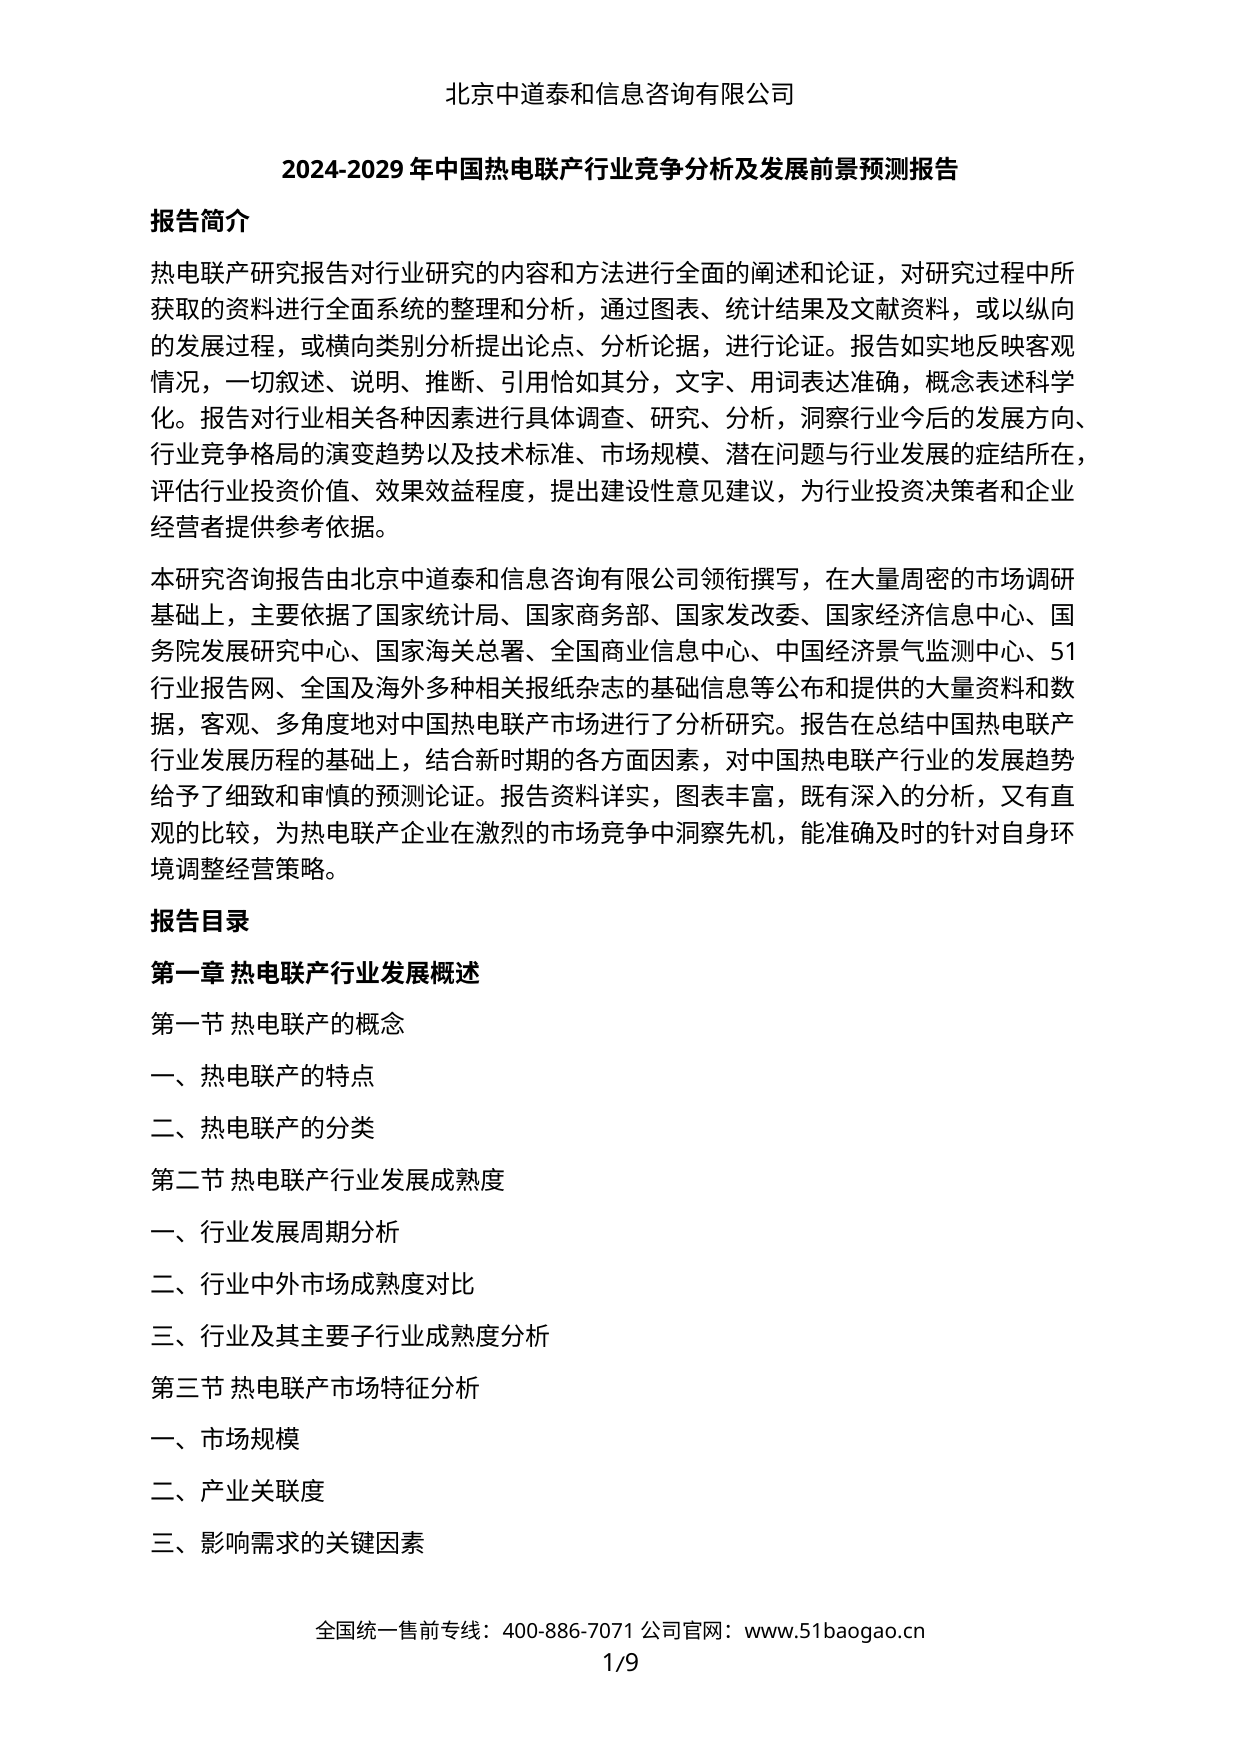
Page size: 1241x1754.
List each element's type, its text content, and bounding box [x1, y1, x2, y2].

text 一、行业发展周期分析 [150, 1212, 1090, 1249]
text 第一节 热电联产的概念 [150, 1005, 1090, 1041]
text 第一章 热电联产行业发展概述 [150, 953, 1090, 989]
text 本研究咨询报告由北京中道泰和信息咨询有限公司领衔撰写，在大量周密的市场调研基础上，主要依据了国家统计局、国家商务部、国家发改委、国家经济信息中心、国务院发展研究中心、国家海关总署、全国商业信息中心、中国经济景气监测中心、51行业报告网、全国及海外多种相关报纸杂志的基础信息等公布和提供的大量资料和数据，客观、多角度地对中国热电联产市场进行了分析研究。报告在总结中国热电联产行业发展历程的基础上，结合新时期的各方面因素，对中国热电联产行业的发展趋势给予了细致和审慎的预测论证。报告资料详实，图表丰富，既有深入的分析，又有直观的比较，为热电联产企业在激烈的市场竞争中洞察先机，能准确及时的针对自身环境调整经营策略。 [150, 559, 1090, 886]
text 二、热电联产的分类 [150, 1109, 1090, 1145]
text 报告简介 [150, 202, 1090, 238]
text 2024-2029年中国热电联产行业竞争分析及发展前景预测报告 [150, 150, 1090, 186]
text 一、热电联产的特点 [150, 1057, 1090, 1093]
text 第二节 热电联产行业发展成熟度 [150, 1161, 1090, 1197]
text 二、行业中外市场成熟度对比 [150, 1264, 1090, 1301]
text 三、行业及其主要子行业成熟度分析 [150, 1316, 1090, 1352]
text 报告目录 [150, 901, 1090, 937]
text 第三节 热电联产市场特征分析 [150, 1368, 1090, 1404]
text 一、市场规模 [150, 1420, 1090, 1456]
text 三、影响需求的关键因素 [150, 1524, 1090, 1560]
text 热电联产研究报告对行业研究的内容和方法进行全面的阐述和论证，对研究过程中所获取的资料进行全面系统的整理和分析，通过图表、统计结果及文献资料，或以纵向的发展过程，或横向类别分析提出论点、分析论据，进行论证。报告如实地反映客观情况，一切叙述、说明、推断、引用恰如其分，文字、用词表达准确，概念表述科学化。报告对行业相关各种因素进行具体调查、研究、分析，洞察行业今后的发展方向、行业竞争格局的演变趋势以及技术标准、市场规模、潜在问题与行业发展的症结所在，评估行业投资价值、效果效益程度，提出建设性意见建议，为行业投资决策者和企业经营者提供参考依据。 [150, 254, 1090, 544]
text 二、产业关联度 [150, 1472, 1090, 1508]
